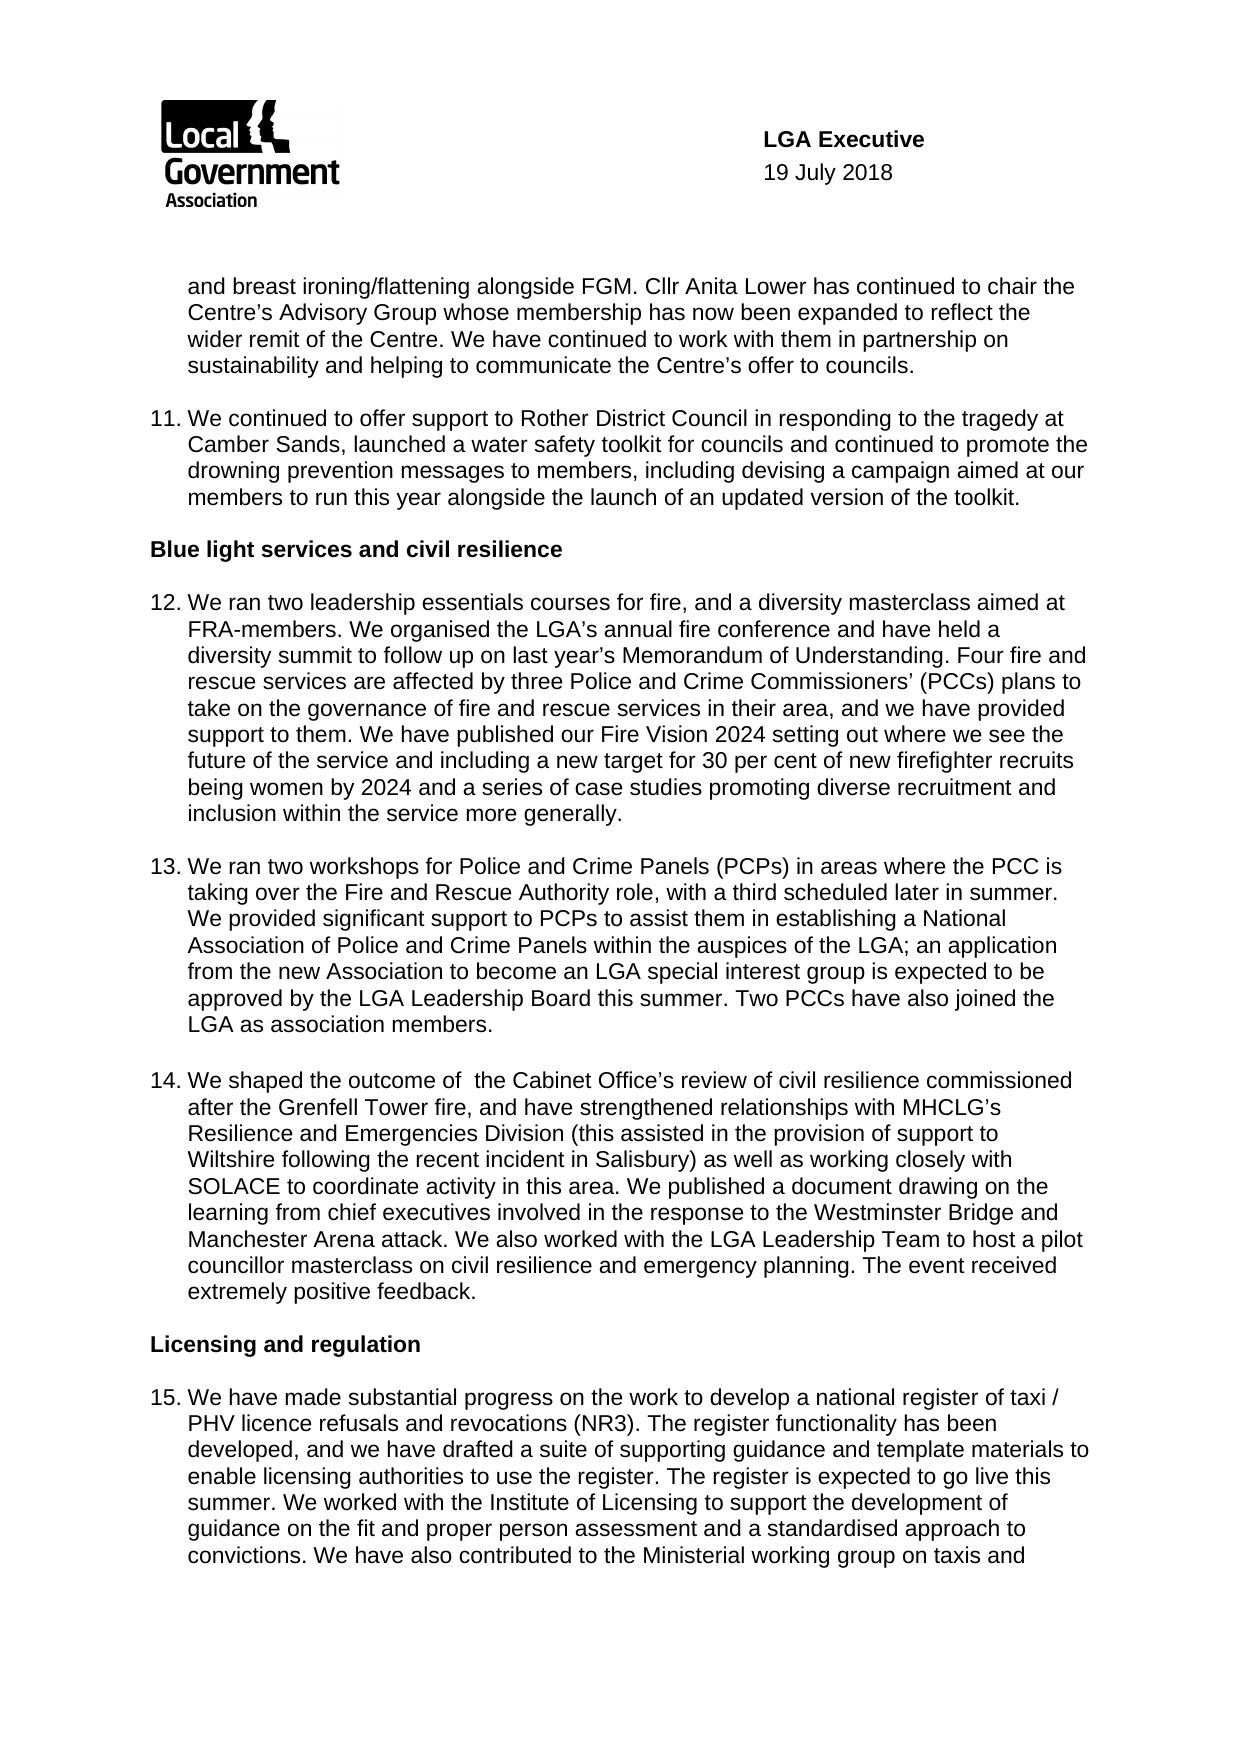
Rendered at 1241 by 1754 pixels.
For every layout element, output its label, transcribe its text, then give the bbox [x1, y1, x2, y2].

list We continued to offer support to Rother District Council in responding to the tragedy at Camber Sands, launched a water safety toolkit for councils and continued to promote the drowning prevention messages to members, including devising a campaign aimed at our members to run this year alongside the launch of an updated version of the toolkit. [150, 405, 1090, 510]
list We ran two workshops for Police and Crime Panels (PCPs) in areas where the PCC is taking over the Fire and Rescue Authority role, with a third scheduled later in summer. We provided significant support to PCPs to assist them in establishing a National Association of Police and Crime Panels within the auspices of the LGA; an application from the new Association to become an LGA special interest group is expected to be approved by the LGA Leadership Board this summer. Two PCCs have also joined the LGA as association members. [150, 853, 1090, 1037]
picture [161, 100, 340, 207]
list We shaped the outcome of the Cabinet Office’s review of civil resilience commissioned after the Grenfell Tower fire, and have strengthened relationships with MHCLG’s Resilience and Emergencies Division (this assisted in the provision of support to Wiltshire following the recent incident in Salisbury) as well as working closely with SOLACE to coordinate activity in this area. We published a document drawing on the learning from chief executives involved in the response to the Westminster Bridge and Manchester Arena attack. We also worked with the LGA Leadership Team to host a pilot councillor masterclass on civil resilience and emergency planning. The event received extremely positive feedback. [150, 1067, 1090, 1304]
list We ran two leadership essentials courses for fire, and a diversity masterclass aimed at FRA-members. We organised the LGA’s annual fire conference and have held a diversity summit to follow up on last year’s Memorandum of Understanding. Four fire and rescue services are affected by three Police and Crime Commissioners’ (PCCs) plans to take on the governance of fire and rescue services in their area, and we have provided support to them. We have published our Fire Vision 2024 setting out where we see the future of the service and including a new target for 30 per cent of new firefighter recruits being women by 2024 and a series of case studies promoting diverse recruitment and inclusion within the service more generally. [150, 589, 1090, 826]
text Blue light services and civil resilience [150, 536, 1090, 563]
text Licensing and regulation [150, 1331, 1090, 1357]
